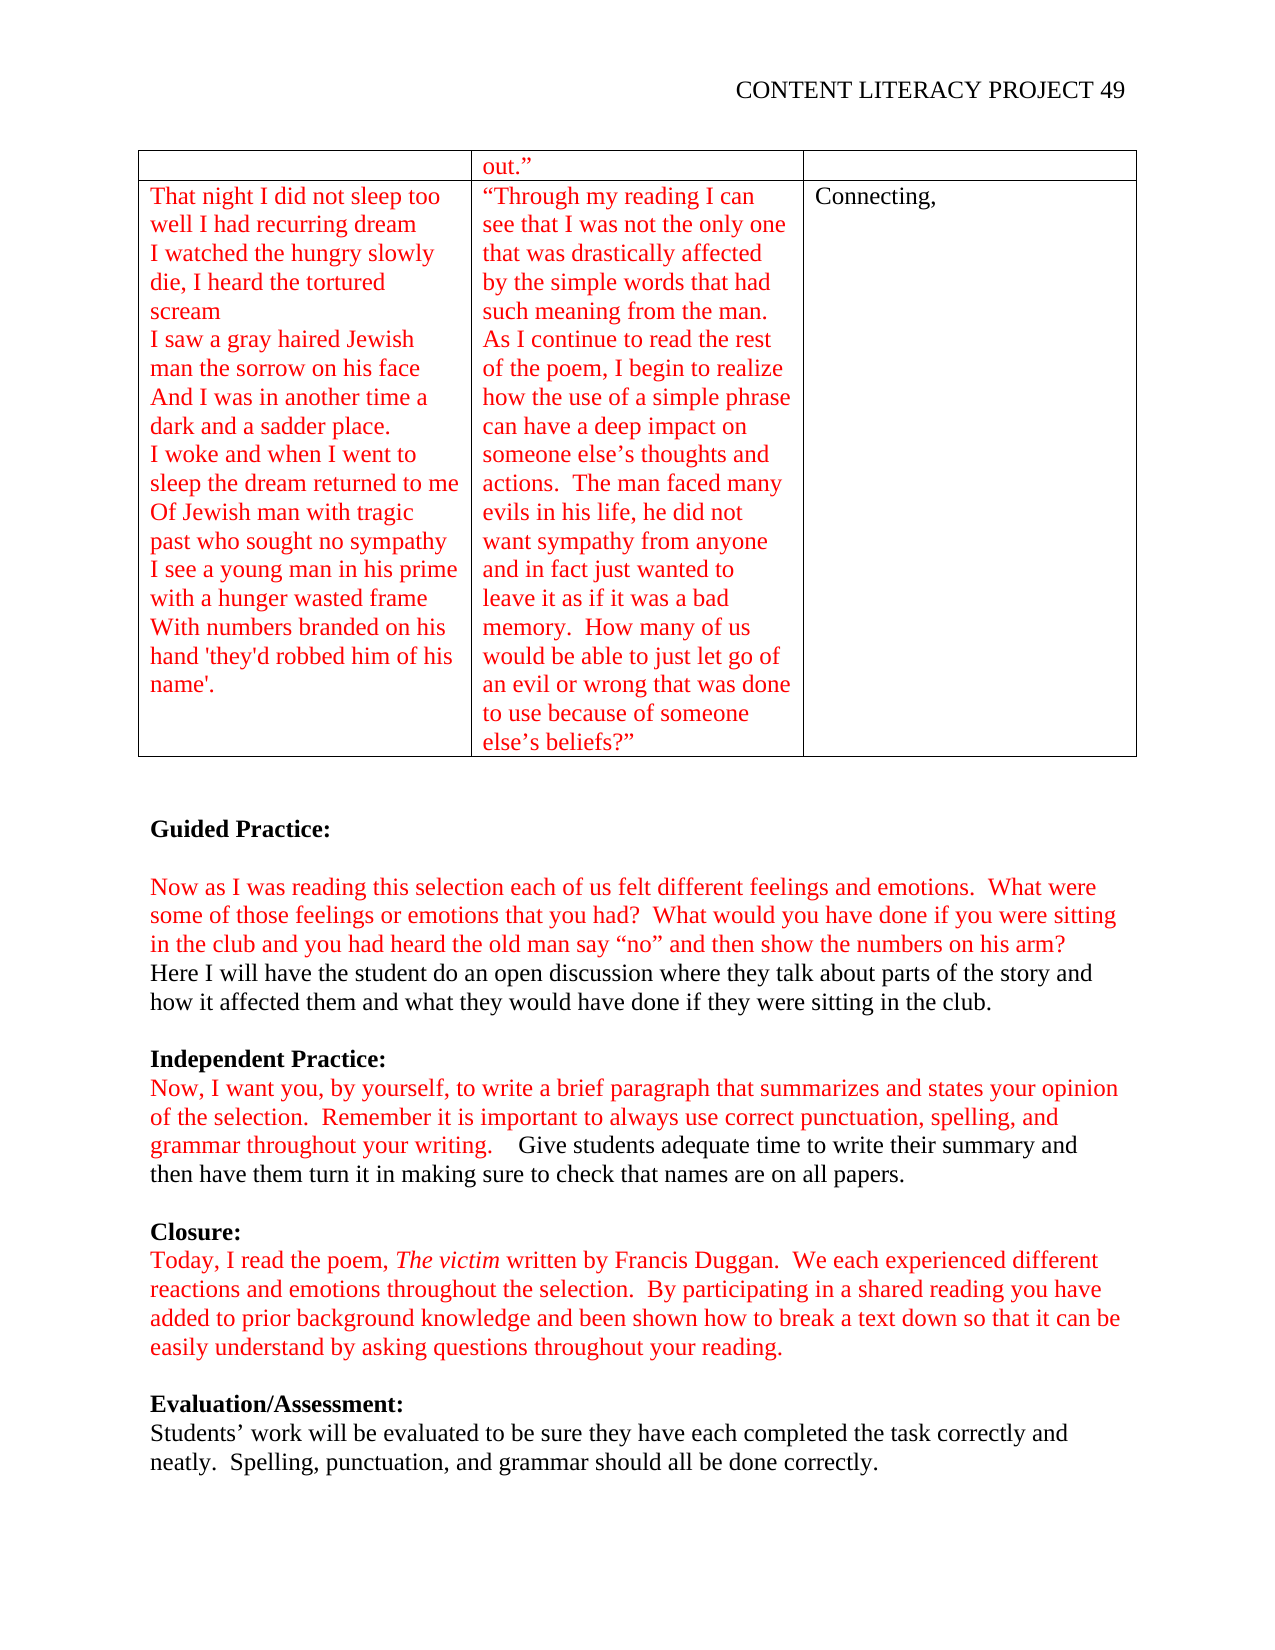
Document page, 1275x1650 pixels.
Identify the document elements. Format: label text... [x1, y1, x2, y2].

text Closure: [150, 1217, 1125, 1246]
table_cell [472, 151, 803, 180]
table_cell “Through my reading I can see that I was not the only one that was drastically affected by the simple words that had such meaning from the man. As I continue to read the rest of the poem, I begin to realize how the use of a simple phrase can have a deep impact on someone else’s thoughts and actions. The man faced many evils in his life, he did not want sympathy from anyone and in fact just wanted to leave it as if it was a bad memory. How many of us would be able to just let go of an evil or wrong that was done to use because of someone else’s beliefs?” [472, 181, 803, 756]
text Now as I was reading this selection each of us felt different feelings and emotions. What were some of those feelings or emotions that you had? What would you have done if you were sitting in the club and you had heard the old man say “no” and then show the numbers on his arm? Here I will have the student do an open discussion where they talk about parts of the story and how it affected them and what they would have done if they were sitting in the club. [150, 872, 1125, 1016]
table_cell Connecting, [804, 181, 1136, 756]
text Independent Practice: [150, 1044, 1125, 1073]
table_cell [804, 151, 1136, 180]
text Evaluation/Assessment: [150, 1389, 1125, 1418]
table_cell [139, 151, 471, 180]
text Guided Practice: [150, 814, 1125, 843]
table_cell That night I did not sleep too well I had recurring dream I watched the hungry slowly die, I heard the tortured scream I saw a gray haired Jewish man the sorrow on his face And I was in another time a dark and a sadder place. I woke and when I went to sleep the dream returned to me Of Jewish man with tragic past who sought no sympathy I see a young man in his prime with a hunger wasted frame With numbers branded on his hand 'they'd robbed him of his name'. [139, 181, 471, 756]
text Now, I want you, by yourself, to write a brief paragraph that summarizes and states your opinion of the selection. Remember it is important to always use correct punctuation, spelling, and grammar throughout your writing. Give students adequate time to write their summary and then have them turn it in making sure to check that names are on all papers. [150, 1073, 1125, 1188]
text Students’ work will be evaluated to be sure they have each completed the task correctly and neatly. Spelling, punctuation, and grammar should all be done correctly. [150, 1418, 1125, 1476]
text Today, I read the poem, The victim written by Francis Duggan. We each experienced different reactions and emotions throughout the selection. By participating in a shared reading you have added to prior background knowledge and been shown how to break a text down so that it can be easily understand by asking questions throughout your reading. [150, 1246, 1125, 1361]
